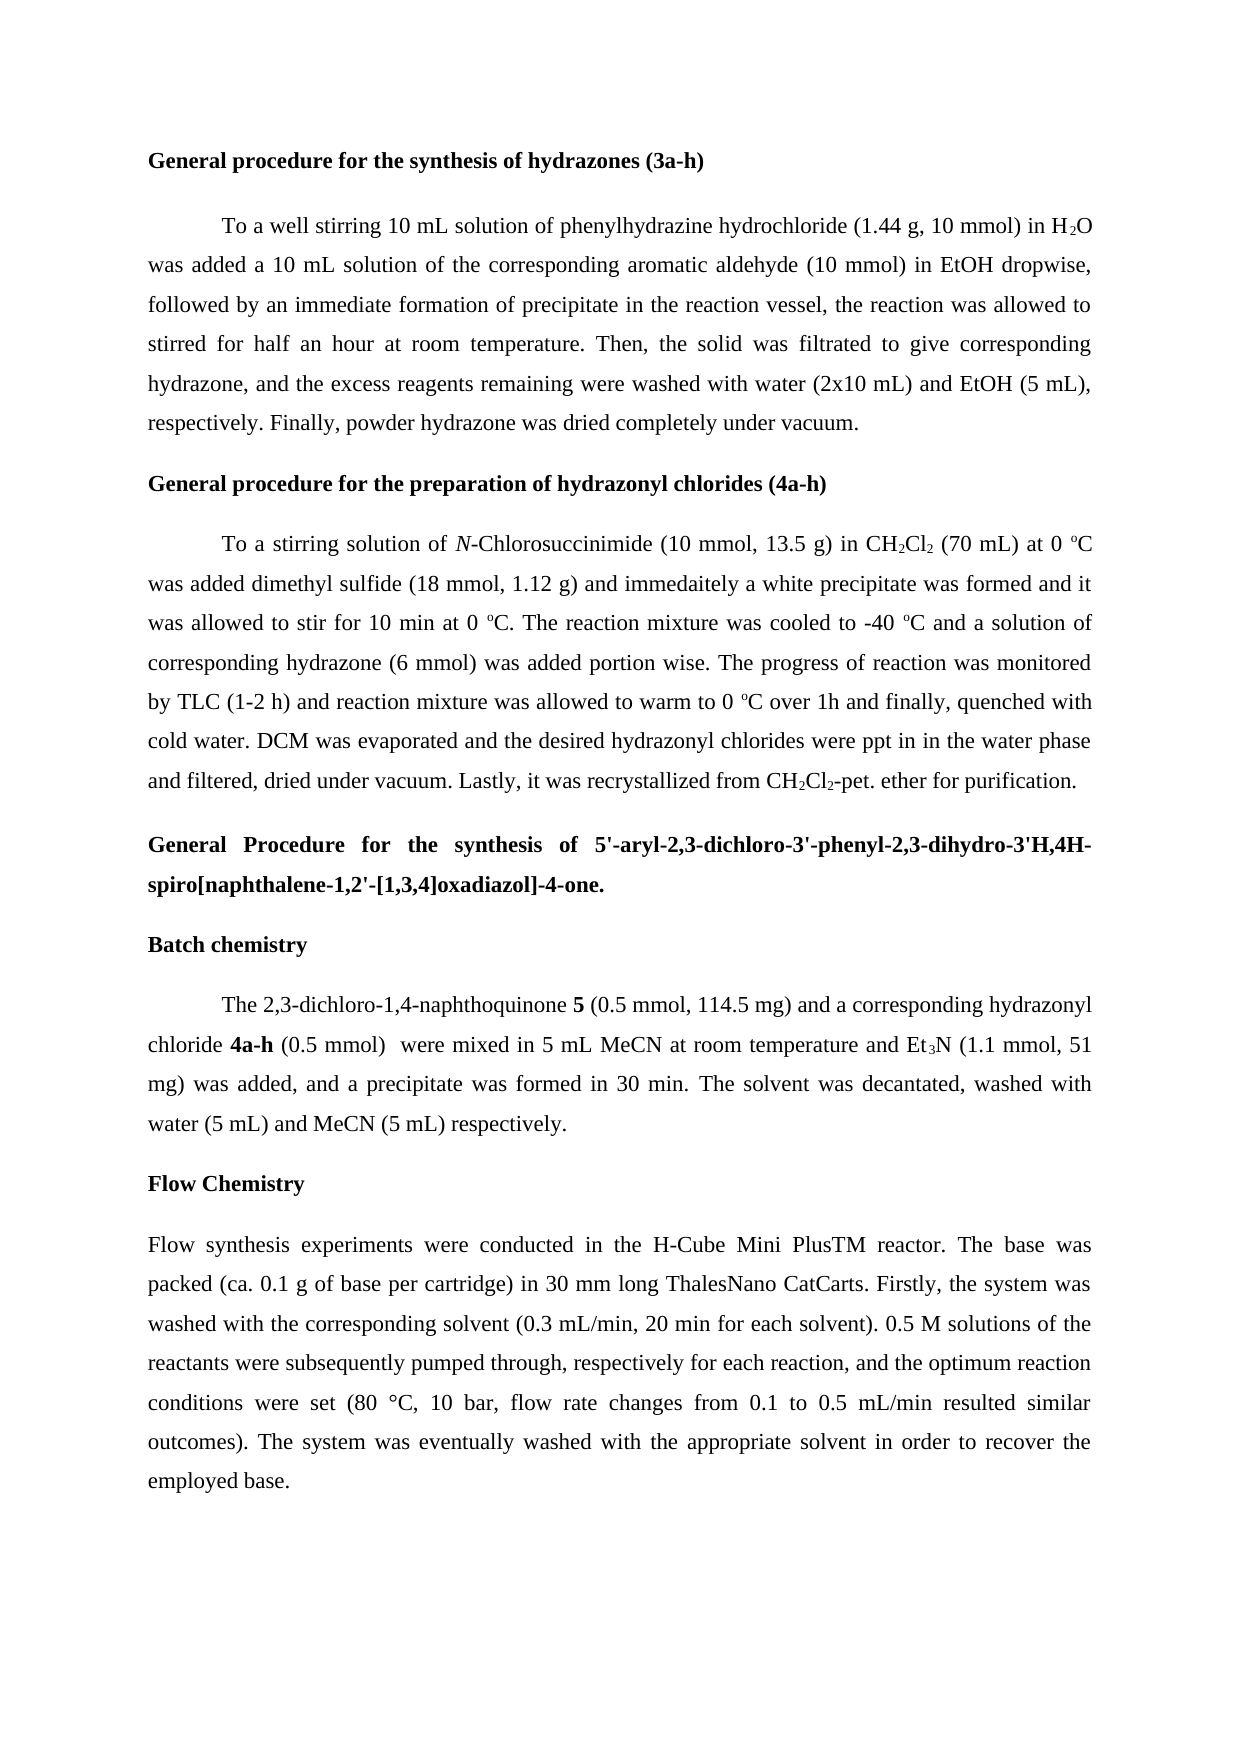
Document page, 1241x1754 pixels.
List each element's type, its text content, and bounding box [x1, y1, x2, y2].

text Flow synthesis experiments were conducted in the H-Cube Mini PlusTM reactor. The base was packed (ca. 0.1 g of base per cartridge) in 30 mm long ThalesNano CatCarts. Firstly, the system was washed with the corresponding solvent (0.3 mL/min, 20 min for each solvent). 0.5 M solutions of the reactants were subsequently pumped through, respectively for each reaction, and the optimum reaction conditions were set (80 °C, 10 bar, flow rate changes from 0.1 to 0.5 mL/min resulted similar outcomes). The system was eventually washed with the appropriate solvent in order to recover the employed base. [148, 1231, 1093, 1494]
text General Procedure for the synthesis of 5'-aryl-2,3-dichloro-3'-phenyl-2,3-dihydro-3'H,4H-spiro[naphthalene-1,2'-[1,3,4]oxadiazol]-4-one. [148, 831, 1093, 897]
text General procedure for the synthesis of hydrazones (3a-h) [148, 148, 1093, 174]
text Flow Chemistry [148, 1170, 1093, 1197]
text To a well stirring 10 mL solution of phenylhydrazine hydrochloride (1.44 g, 10 mmol) in H2O was added a 10 mL solution of the corresponding aromatic aldehyde (10 mmol) in EtOH dropwise, followed by an immediate formation of precipitate in the reaction vessel, the reaction was allowed to stirred for half an hour at room temperature. Then, the solid was filtrated to give corresponding hydrazone, and the excess reagents remaining were washed with water (2x10 mL) and EtOH (5 mL), respectively. Finally, powder hydrazone was dried completely under vacuum. [148, 212, 1093, 436]
text To a stirring solution of N-Chlorosuccinimide (10 mmol, 13.5 g) in CH2Cl2 (70 mL) at 0 oC was added dimethyl sulfide (18 mmol, 1.12 g) and immedaitely a white precipitate was formed and it was allowed to stir for 10 min at 0 oC. The reaction mixture was cooled to -40 oC and a solution of corresponding hydrazone (6 mmol) was added portion wise. The progress of reaction was monitored by TLC (1-2 h) and reaction mixture was allowed to warm to 0 oC over 1h and finally, quenched with cold water. DCM was evaporated and the desired hydrazonyl chlorides were ppt in in the water phase and filtered, dried under vacuum. Lastly, it was recrystallized from CH2Cl2-pet. ether for purification. [148, 530, 1093, 793]
text General procedure for the preparation of hydrazonyl chlorides (4a-h) [148, 470, 1093, 496]
text Batch chemistry [148, 931, 1093, 958]
text The 2,3-dichloro-1,4-naphthoquinone 5 (0.5 mmol, 114.5 mg) and a corresponding hydrazonyl chloride 4a-h (0.5 mmol) were mixed in 5 mL MeCN at room temperature and Et3N (1.1 mmol, 51 mg) was added, and a precipitate was formed in 30 min. The solvent was decantated, washed with water (5 mL) and MeCN (5 mL) respectively. [148, 992, 1093, 1136]
